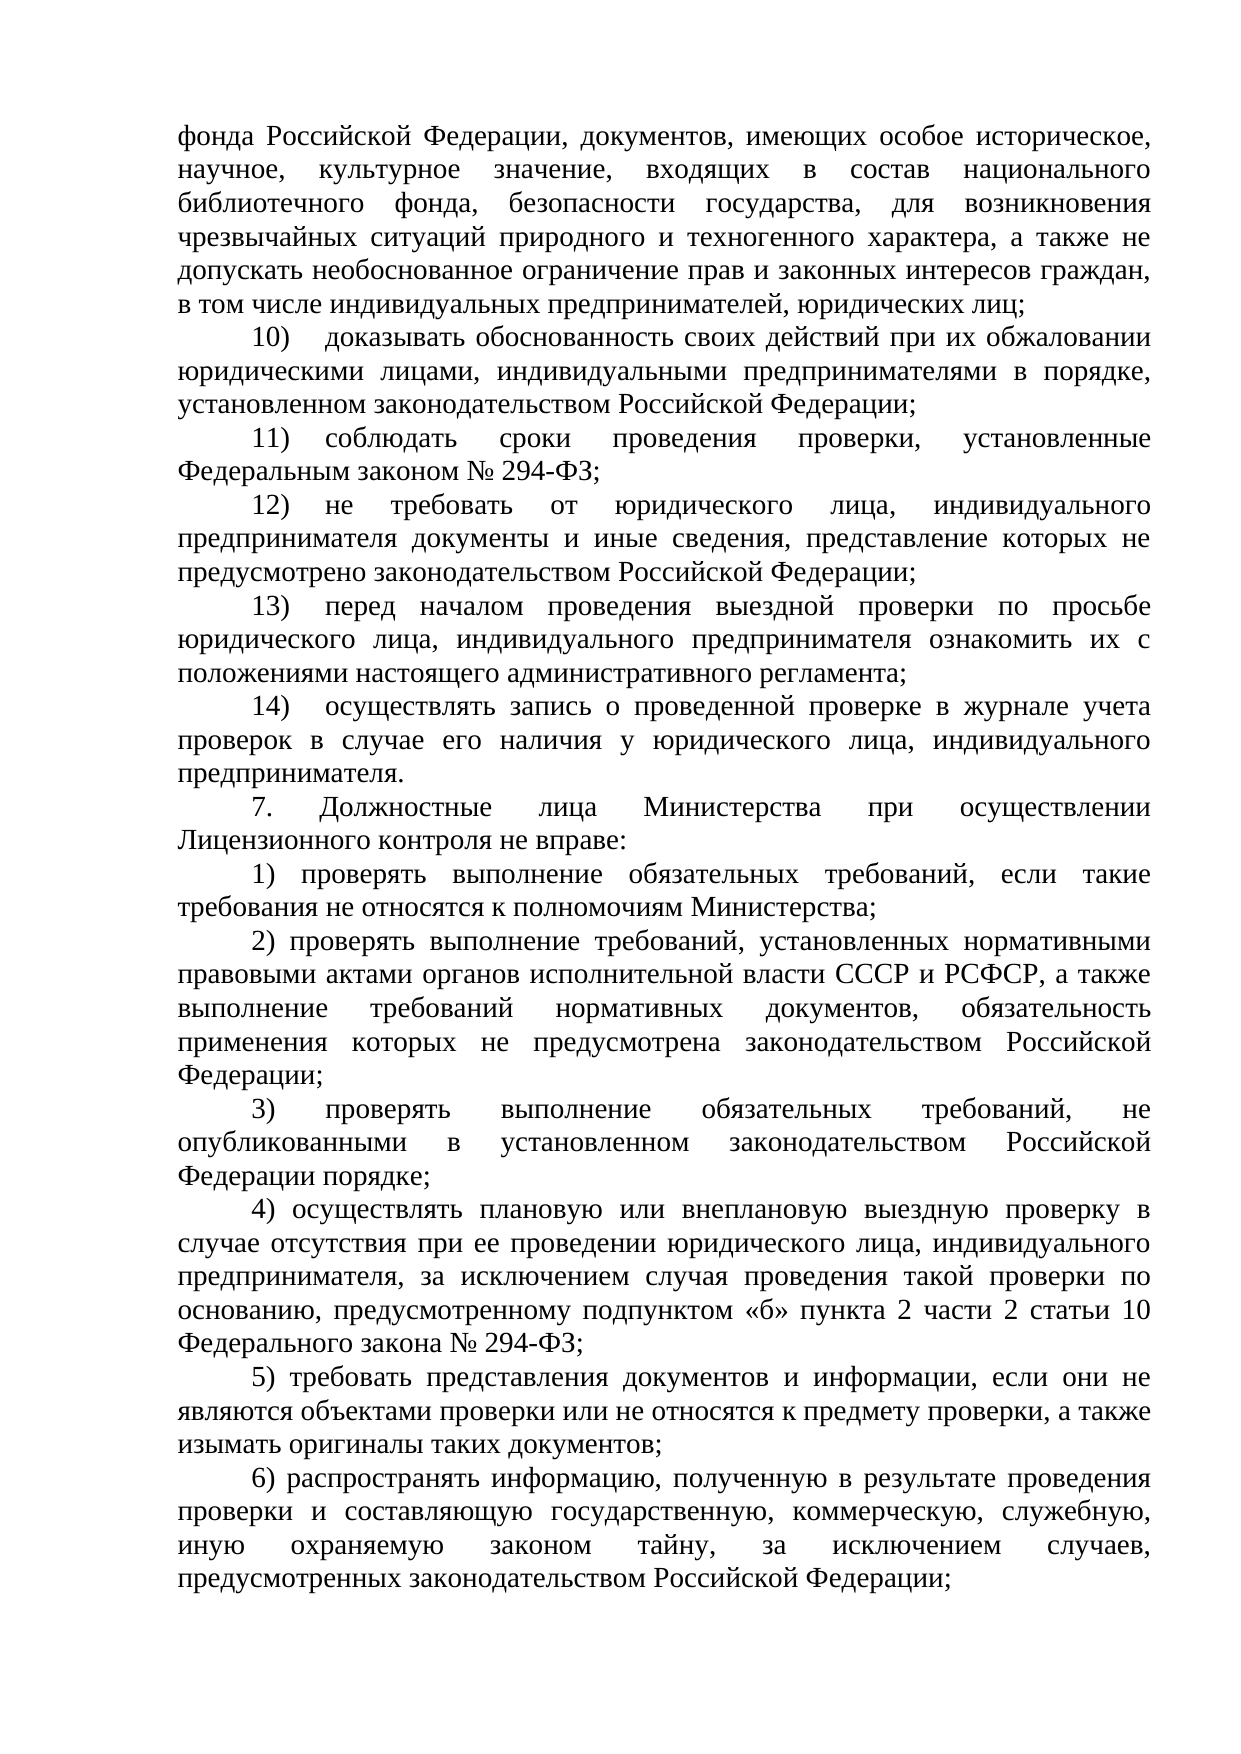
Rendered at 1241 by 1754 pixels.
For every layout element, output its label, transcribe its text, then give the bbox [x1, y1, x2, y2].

text 1) проверять выполнение обязательных требований, если такие требования не относятся к полномочиям Министерства; [177, 856, 1152, 923]
text 7. Должностные лица Министерства при осуществлении Лицензионного контроля не вправе: [177, 789, 1152, 856]
text 10) доказывать обоснованность своих действий при их обжаловании юридическими лицами, индивидуальными предпринимателями в порядке, установленном законодательством Российской Федерации; [177, 319, 1152, 420]
text 6) распространять информацию, полученную в результате проведения проверки и составляющую государственную, коммерческую, служебную, иную охраняемую законом тайну, за исключением случаев, предусмотренных законодательством Российской Федерации; [177, 1460, 1152, 1594]
text 5) требовать представления документов и информации, если они не являются объектами проверки или не относятся к предмету проверки, а также изымать оригиналы таких документов; [177, 1359, 1152, 1460]
text 2) проверять выполнение требований, установленных нормативными правовыми актами органов исполнительной власти СССР и РСФСР, а также выполнение требований нормативных документов, обязательность применения которых не предусмотрена законодательством Российской Федерации; [177, 923, 1152, 1091]
text 3) проверять выполнение обязательных требований, не опубликованными в установленном законодательством Российской Федерации порядке; [177, 1091, 1152, 1191]
text 12) не требовать от юридического лица, индивидуального предпринимателя документы и иные сведения, представление которых не предусмотрено законодательством Российской Федерации; [177, 487, 1152, 588]
text 14) осуществлять запись о проведенной проверке в журнале учета проверок в случае его наличия у юридического лица, индивидуального предпринимателя. [177, 688, 1152, 789]
text 13) перед началом проведения выездной проверки по просьбе юридического лица, индивидуального предпринимателя ознакомить их с положениями настоящего административного регламента; [177, 588, 1152, 688]
text 4) осуществлять плановую или внеплановую выездную проверку в случае отсутствия при ее проведении юридического лица, индивидуального предпринимателя, за исключением случая проведения такой проверки по основанию, предусмотренному подпунктом «б» пункта 2 части 2 статьи 10 Федерального закона № 294-ФЗ; [177, 1191, 1152, 1359]
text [177, 118, 1152, 319]
text 11) соблюдать сроки проведения проверки, установленные Федеральным законом № 294-ФЗ; [177, 420, 1152, 487]
